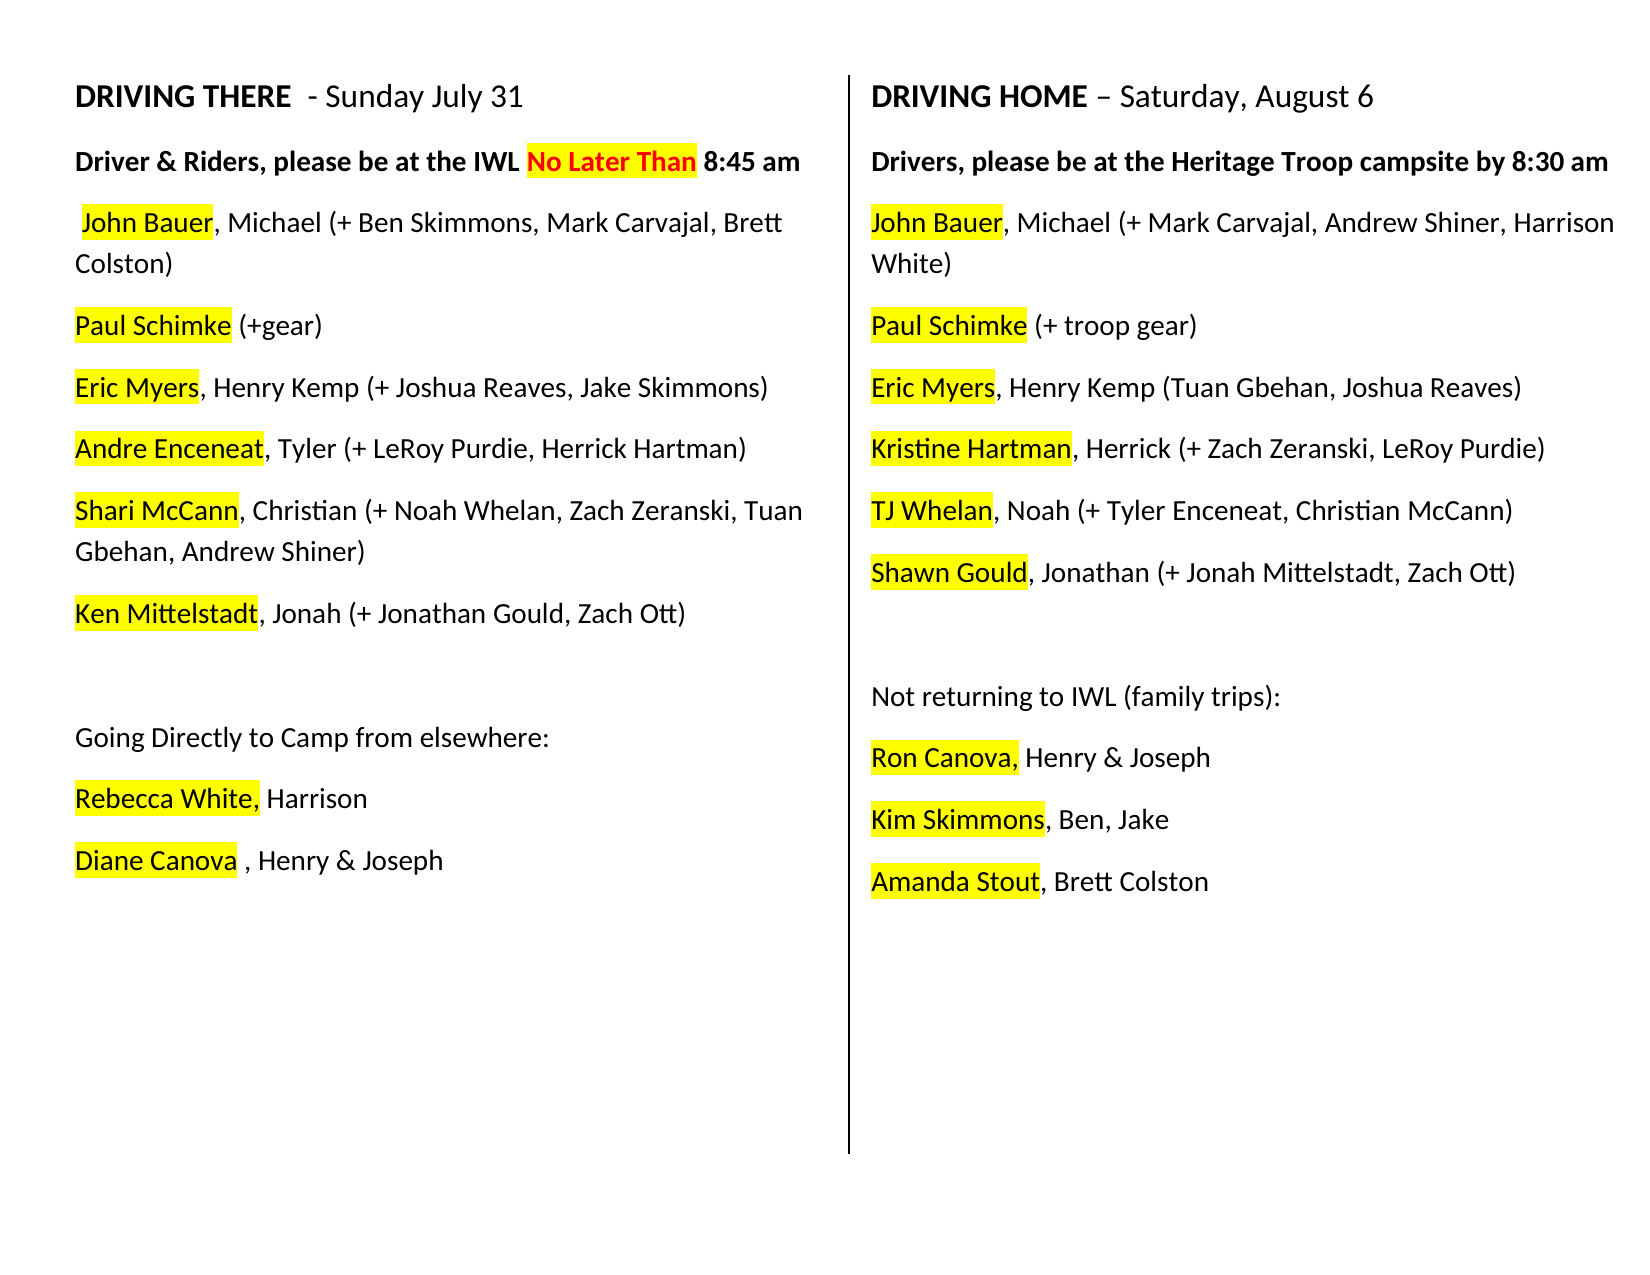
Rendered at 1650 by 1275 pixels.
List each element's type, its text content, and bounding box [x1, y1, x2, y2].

text Driver & Riders, please be at the IWL No Later Than 8:45 am [697, 143, 826, 178]
text Going Directly to Camp from elsewhere: [75, 719, 826, 754]
text Kristine Hartman, Herrick (+ Zach Zeranski, LeRoy Purdie) [1072, 431, 1622, 466]
text Amanda Stout, Brett Colston [1040, 863, 1622, 899]
text Eric Myers, Henry Kemp (Tuan Gbehan, Joshua Reaves) [995, 369, 1622, 404]
text DRIVING THERE - Sunday July 31 [75, 75, 826, 116]
text Shawn Gould, Jonathan (+ Jonah Mittelstadt, Zach Ott) [1028, 554, 1622, 590]
text John Bauer, Michael (+ Ben Skimmons, Mark Carvajal, Brett Colston) [75, 204, 826, 281]
text Driver & Riders, please be at the IWL No Later Than 8:45 am [75, 143, 527, 178]
text Shari McCann, Christian (+ Noah Whelan, Zach Zeranski, Tuan Gbehan, Andrew Shiner) [75, 492, 826, 569]
text TJ Whelan, Noah (+ Tyler Enceneat, Christian McCann) [993, 492, 1622, 528]
text Paul Schimke (+gear) [232, 307, 826, 343]
text Rebecca White, Harrison [260, 780, 826, 816]
text John Bauer, Michael (+ Mark Carvajal, Andrew Shiner, Harrison White) [871, 204, 1622, 281]
text Drivers, please be at the Heritage Troop campsite by 8:30 am [871, 143, 1622, 178]
text DRIVING HOME – Saturday, August 6 [871, 75, 1622, 116]
text Eric Myers, Henry Kemp (+ Joshua Reaves, Jake Skimmons) [199, 369, 826, 404]
text Andre Enceneat, Tyler (+ LeRoy Purdie, Herrick Hartman) [264, 431, 826, 466]
text Ron Canova, Henry & Joseph [871, 739, 1622, 775]
text Paul Schimke (+ troop gear) [1027, 307, 1622, 343]
text Diane Canova , Henry & Joseph [237, 842, 826, 878]
text Kim Skimmons, Ben, Jake [1045, 801, 1622, 837]
text Ken Mittelstadt, Jonah (+ Jonathan Gould, Zach Ott) [258, 595, 826, 631]
text Not returning to IWL (family trips): [871, 678, 1622, 713]
